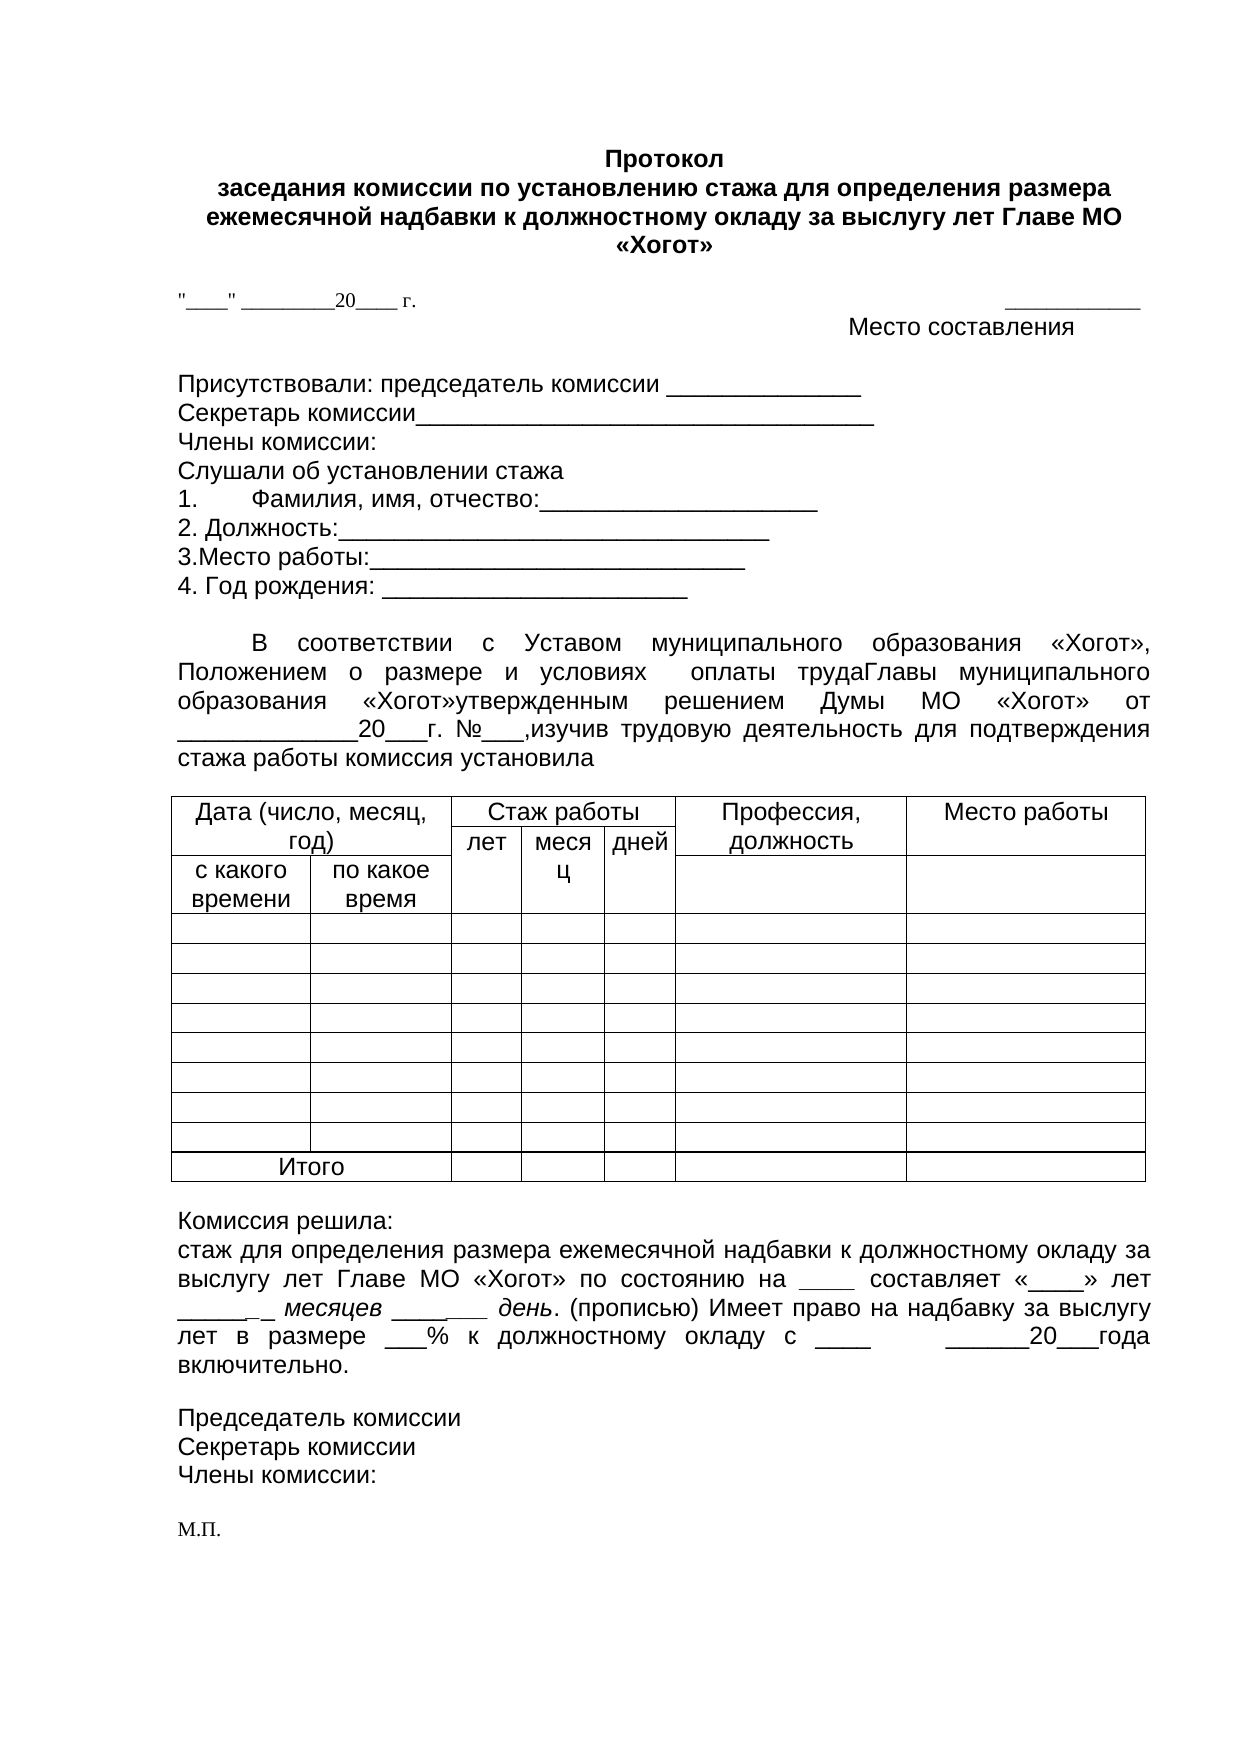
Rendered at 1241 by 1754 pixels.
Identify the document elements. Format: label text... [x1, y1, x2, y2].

table_cell [452, 914, 521, 943]
table_cell [605, 974, 675, 1002]
table_cell [676, 1004, 906, 1032]
table_cell [452, 1063, 521, 1092]
table_cell [522, 974, 604, 1002]
table_cell [907, 1004, 1145, 1032]
table_cell [605, 1093, 675, 1122]
table_cell [172, 974, 310, 1002]
table_cell [605, 1153, 675, 1181]
table_cell [311, 1063, 451, 1092]
table_cell [676, 856, 906, 913]
table_cell [452, 1123, 521, 1151]
table_cell дней [605, 827, 675, 913]
text 4. Год рождения: ______________________ [177, 571, 1152, 599]
table_cell [172, 1033, 310, 1062]
table_cell [452, 1153, 521, 1181]
table_cell [452, 974, 521, 1002]
table_cell с какого времени [172, 856, 310, 913]
table_cell [452, 1004, 521, 1032]
table_cell [676, 1153, 906, 1181]
table_cell [522, 1123, 604, 1151]
table_cell [907, 974, 1145, 1002]
table_cell [172, 914, 310, 943]
text Присутствовали: председатель комиссии ______________ [177, 369, 1152, 398]
table_cell [522, 944, 604, 973]
text Слушали об установлении стажа [177, 456, 1152, 484]
table_cell [311, 1093, 451, 1122]
table_cell [605, 914, 675, 943]
table_cell [676, 974, 906, 1002]
text стаж для определения размера ежемесячной надбавки к должностному окладу за выслугу лет Главе МО «Хогот» по состоянию на ____ составляет «____» лет _______ месяцев _______ день. (прописью) Имеет право на надбавку за выслугу лет в размере ___% к должностному окладу с ____ ______20___года включительно. [177, 1235, 1152, 1379]
table_cell [452, 1033, 521, 1062]
text Комиссия решила: [177, 1206, 1152, 1235]
table_cell [907, 1033, 1145, 1062]
table_cell [311, 1123, 451, 1151]
text Секретарь комиссии [177, 1432, 1152, 1460]
table_cell [676, 1093, 906, 1122]
text "____" _________20____ г. _____________ [177, 288, 1152, 312]
table_cell [907, 944, 1145, 973]
table_cell [172, 1123, 310, 1151]
table_cell [172, 944, 310, 973]
text М.П. [177, 1517, 1152, 1541]
table_cell [605, 1033, 675, 1062]
text Председатель комиссии [177, 1403, 1152, 1432]
table_cell [907, 1153, 1145, 1181]
table_cell [605, 944, 675, 973]
table_cell [522, 1033, 604, 1062]
table_cell [522, 914, 604, 943]
table_cell [676, 1063, 906, 1092]
table_cell [172, 1004, 310, 1032]
table_cell [452, 944, 521, 973]
text В соответствии с Уставом муниципального образования «Хогот», Положением о размере и условиях оплаты трудаГлавы муниципального образования «Хогот»утвержденным решением Думы МО «Хогот» от _____________20___г. №___,изучив трудовую деятельность для подтверждения стажа работы комиссия установила [177, 628, 1152, 772]
text Члены комиссии: [177, 427, 1152, 456]
table_cell [907, 1093, 1145, 1122]
text Место составления [177, 312, 1152, 341]
text Секретарь комиссии_________________________________ [177, 398, 1152, 427]
table_cell [907, 914, 1145, 943]
table_cell [522, 1063, 604, 1092]
table_cell [172, 1093, 310, 1122]
table_cell [311, 1004, 451, 1032]
table_cell месяц [522, 827, 604, 913]
table_cell [676, 914, 906, 943]
text 3.Место работы:___________________________ [177, 542, 1152, 571]
table_cell [907, 1063, 1145, 1092]
table_cell [907, 856, 1145, 913]
table_cell [311, 914, 451, 943]
table_cell [522, 1093, 604, 1122]
table_cell [676, 1123, 906, 1151]
table_header Профессия, должность [676, 797, 906, 854]
table_cell [605, 1004, 675, 1032]
table_cell [311, 1033, 451, 1062]
table_cell [907, 1123, 1145, 1151]
table_header Место работы [907, 797, 1145, 854]
table_cell [605, 1123, 675, 1151]
table_cell [605, 1063, 675, 1092]
text 2. Должность:_______________________________ [177, 513, 1152, 542]
list Фамилия, имя, отчество:____________________ [177, 484, 1152, 513]
text Члены комиссии: [177, 1460, 1152, 1489]
table_cell [522, 1153, 604, 1181]
table_cell [311, 944, 451, 973]
table_cell по какое время [311, 856, 451, 913]
table_cell Итого [172, 1153, 451, 1181]
table_cell лет [452, 827, 521, 913]
table_cell [676, 944, 906, 973]
table_header Дата (число, месяц, год) [172, 797, 451, 854]
table_cell [311, 974, 451, 1002]
text заседания комиссии по установлению стажа для определения размера ежемесячной надбавки к должностному окладу за выслугу лет Главе МО «Хогот» [177, 173, 1152, 259]
table_cell [522, 1004, 604, 1032]
table_cell [172, 1063, 310, 1092]
table_cell [452, 1093, 521, 1122]
table_cell [676, 1033, 906, 1062]
text Протокол [177, 144, 1152, 173]
table_header Стаж работы [452, 797, 675, 826]
